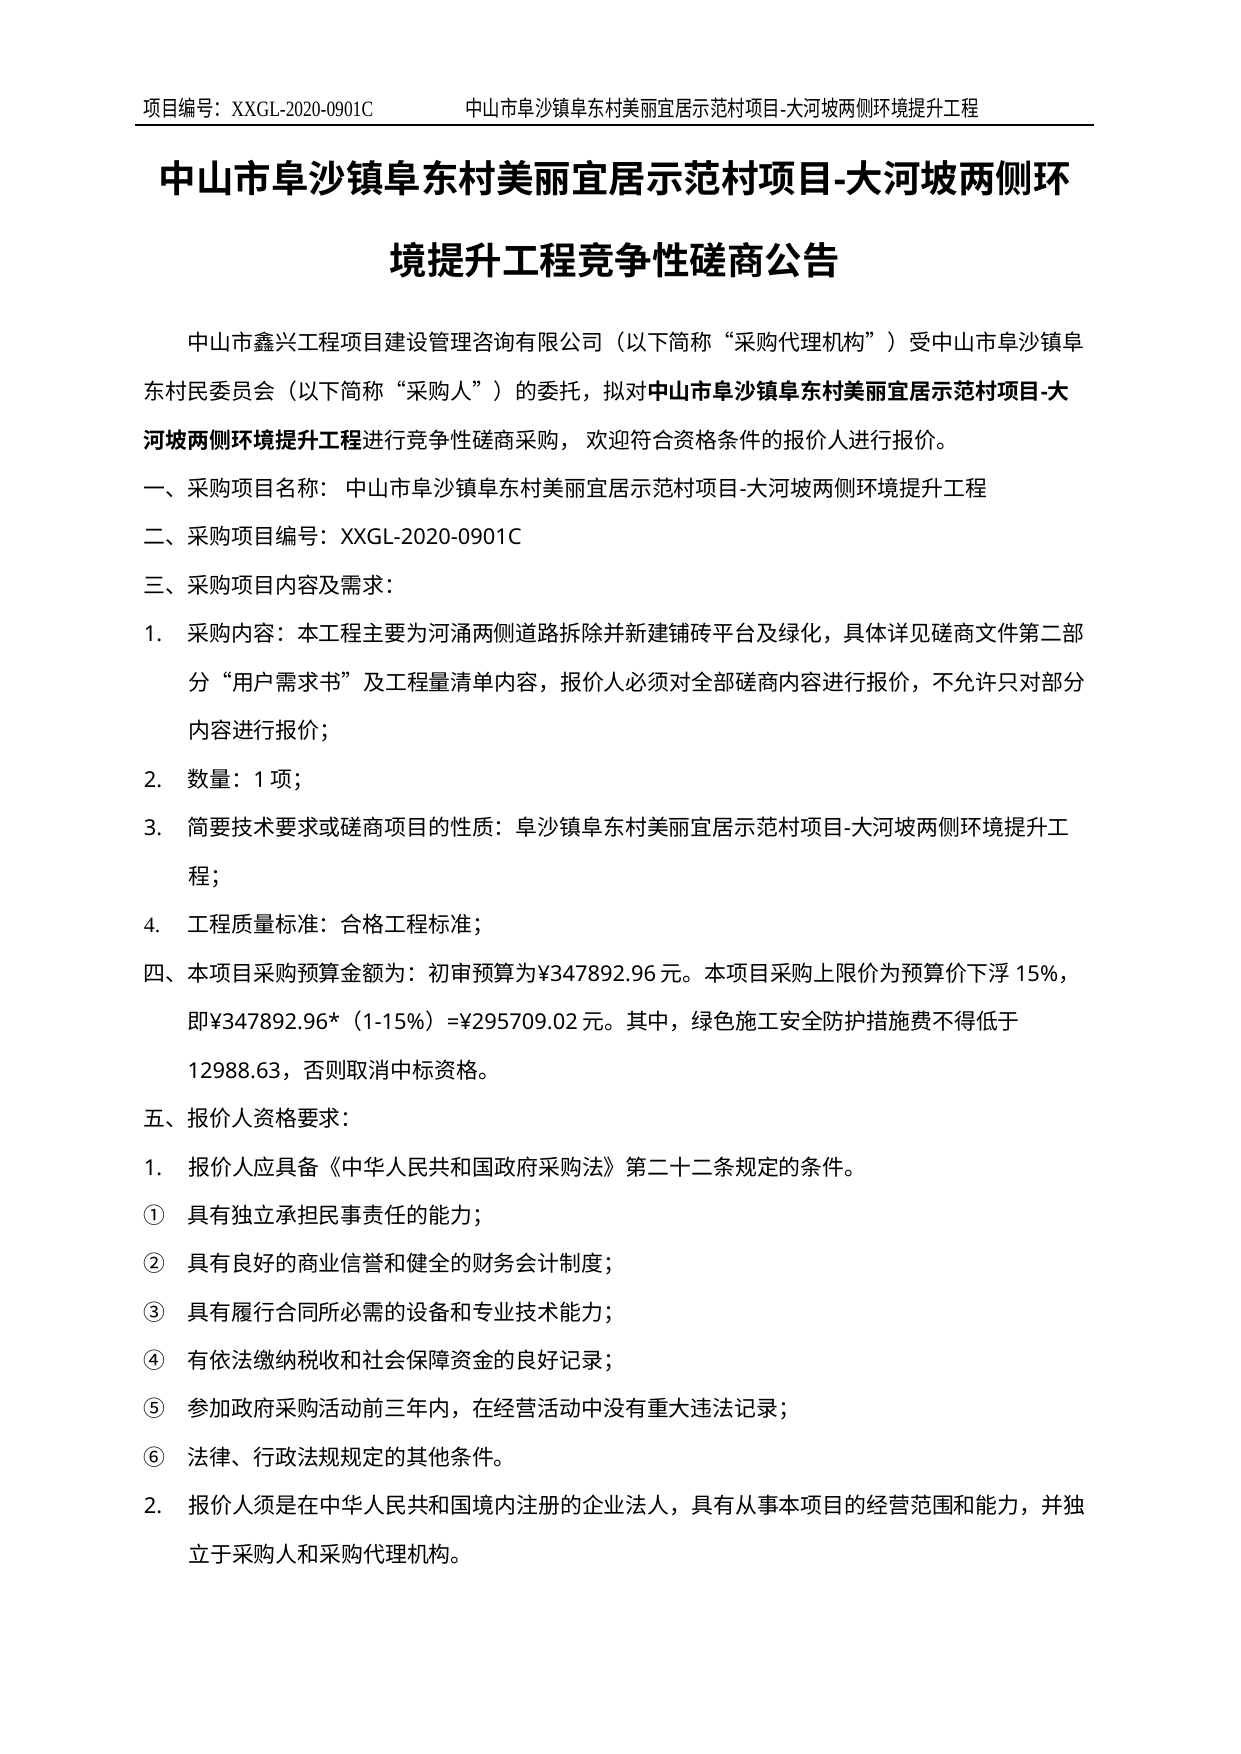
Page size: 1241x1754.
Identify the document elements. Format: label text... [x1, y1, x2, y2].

list 报价人资格要求： [144, 1101, 1085, 1133]
list 参加政府采购活动前三年内，在经营活动中没有重大违法记录； [144, 1391, 1085, 1423]
list 采购项目编号：XXGL-2020-0901C [144, 519, 1085, 551]
list 数量：1项； [144, 761, 1085, 794]
list 报价人须是在中华人民共和国境内注册的企业法人，具有从事本项目的经营范围和能力，并独立于采购人和采购代理机构。 [144, 1488, 1085, 1569]
list 采购内容：本工程主要为河涌两侧道路拆除并新建铺砖平台及绿化，具体详见磋商文件第二部分“用户需求书”及工程量清单内容，报价人必须对全部磋商内容进行报价，不允许只对部分内容进行报价； [144, 616, 1085, 746]
list 具有良好的商业信誉和健全的财务会计制度； [144, 1246, 1085, 1278]
text 中山市阜沙镇阜东村美丽宜居示范村项目-大河坡两侧环境提升工程竞争性磋商公告 [144, 149, 1085, 285]
list 具有履行合同所必需的设备和专业技术能力； [144, 1294, 1085, 1327]
list 具有独立承担民事责任的能力； [144, 1198, 1085, 1230]
list 本项目采购预算金额为：初审预算为¥347892.96元。本项目采购上限价为预算价下浮15%，即¥347892.96*（1-15%）=¥295709.02元。其中，绿色施工安全防护措施费不得低于12988.63，否则取消中标资格。 [144, 955, 1085, 1085]
list 有依法缴纳税收和社会保障资金的良好记录； [144, 1343, 1085, 1375]
text 中山市鑫兴工程项目建设管理咨询有限公司（以下简称“采购代理机构”）受中山市阜沙镇阜东村民委员会（以下简称“采购人”）的委托，拟对中山市阜沙镇阜东村美丽宜居示范村项目-大河坡两侧环境提升工程进行竞争性磋商采购， 欢迎符合资格条件的报价人进行报价。 [144, 325, 1085, 455]
list 采购项目内容及需求： [144, 567, 1085, 600]
list 报价人应具备《中华人民共和国政府采购法》第二十二条规定的条件。 [144, 1149, 1085, 1182]
list 工程质量标准：合格工程标准； [144, 907, 1085, 939]
list 法律、行政法规规定的其他条件。 [144, 1439, 1085, 1472]
list 采购项目名称： 中山市阜沙镇阜东村美丽宜居示范村项目-大河坡两侧环境提升工程 [144, 471, 1085, 503]
list 简要技术要求或磋商项目的性质：阜沙镇阜东村美丽宜居示范村项目-大河坡两侧环境提升工程； [144, 810, 1085, 891]
